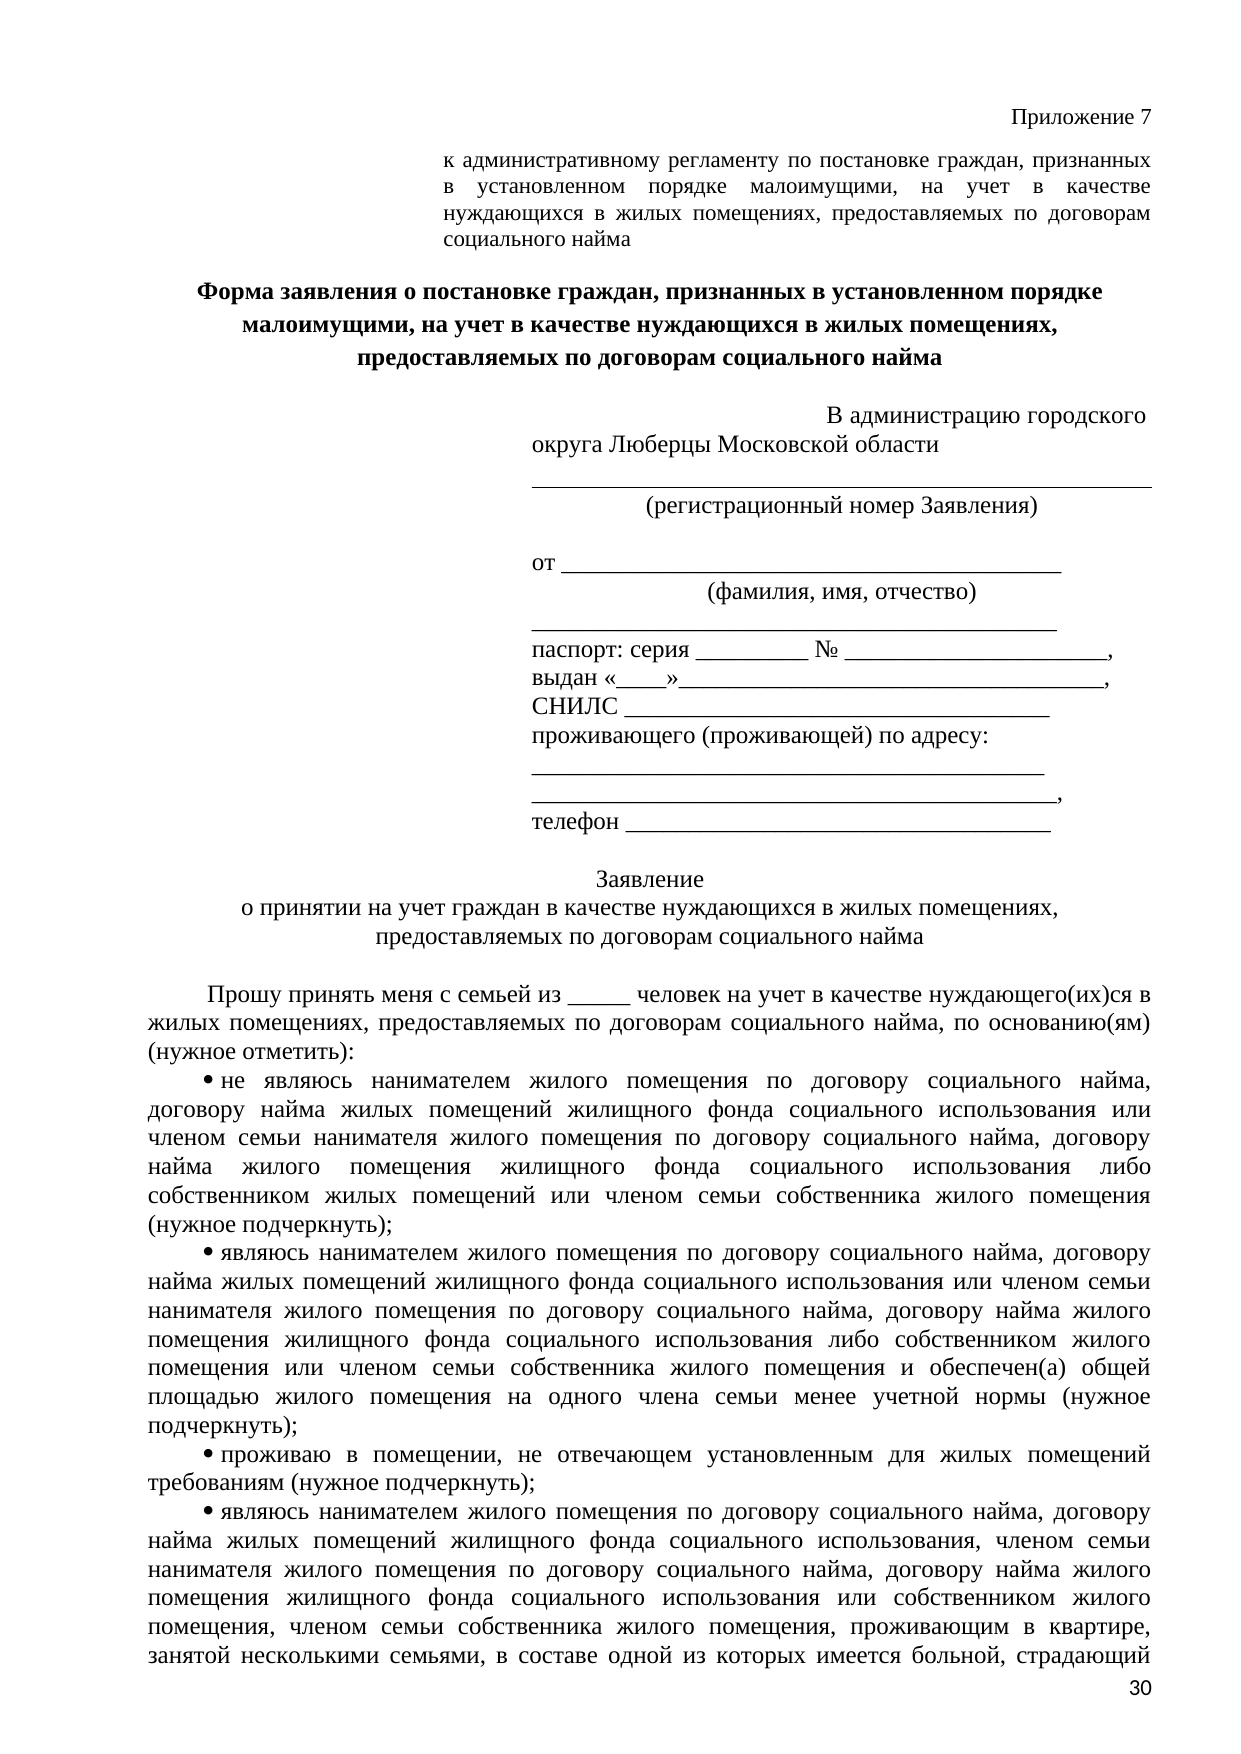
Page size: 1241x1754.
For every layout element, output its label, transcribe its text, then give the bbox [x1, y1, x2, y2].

text (фамилия, имя, отчество) [532, 576, 1152, 605]
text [148, 1496, 1152, 1669]
text являюсь нанимателем жилого помещения по договору социального найма, договору найма жилых помещений жилищного фонда социального использования или членом семьи нанимателя жилого помещения по договору социального найма, договору найма жилого помещения жилищного фонда социального использования либо собственником жилого помещения или членом семьи собственника жилого помещения и обеспечен(а) общей площадью жилого помещения на одного члена семьи менее учетной нормы (нужное подчеркнуть); [148, 1237, 1152, 1439]
text предоставляемых по договорам социального найма [148, 921, 1152, 950]
text телефон __________________________________ [532, 806, 1152, 835]
text выдан «____»__________________________________, [532, 662, 1152, 691]
text проживаю в помещении, не отвечающем установленным для жилых помещений требованиям (нужное подчеркнуть); [148, 1439, 1152, 1496]
text от ________________________________________ [532, 547, 1152, 576]
list к административному регламенту по постановке граждан, признанных в установленном порядке малоимущими, на учет в качестве нуждающихся в жилых помещениях, предоставляемых по договорам социального найма [443, 146, 1152, 251]
text Заявление [148, 864, 1152, 892]
text Приложение 7 [148, 103, 1152, 130]
text о принятии на учет граждан в качестве нуждающихся в жилых помещениях, [148, 892, 1152, 921]
text проживающего (проживающей) по адресу: [532, 720, 1152, 749]
text __________________________________________, [532, 777, 1152, 806]
text не являюсь нанимателем жилого помещения по договору социального найма, договору найма жилых помещений жилищного фонда социального использования или членом семьи нанимателя жилого помещения по договору социального найма, договору найма жилого помещения жилищного фонда социального использования либо собственником жилых помещений или членом семьи собственника жилого помещения (нужное подчеркнуть); [148, 1065, 1152, 1237]
text Форма заявления о постановке граждан, признанных в установленном порядке малоимущими, на учет в качестве нуждающихся в жилых помещениях, предоставляемых по договорам социального найма [148, 276, 1152, 371]
text (регистрационный номер Заявления) [532, 488, 1152, 519]
text паспорт: серия _________ № _____________________, [532, 634, 1152, 662]
text Прошу принять меня с семьей из _____ человек на учет в качестве нуждающего(их)ся в жилых помещениях, предоставляемых по договорам социального найма, по основанию(ям) (нужное отметить): [148, 979, 1152, 1065]
text В администрацию городского округа Люберцы Московской области [532, 401, 1152, 458]
text СНИЛС __________________________________ [532, 691, 1152, 720]
text _________________________________________ [532, 749, 1152, 777]
text __________________________________________ [532, 605, 1152, 634]
